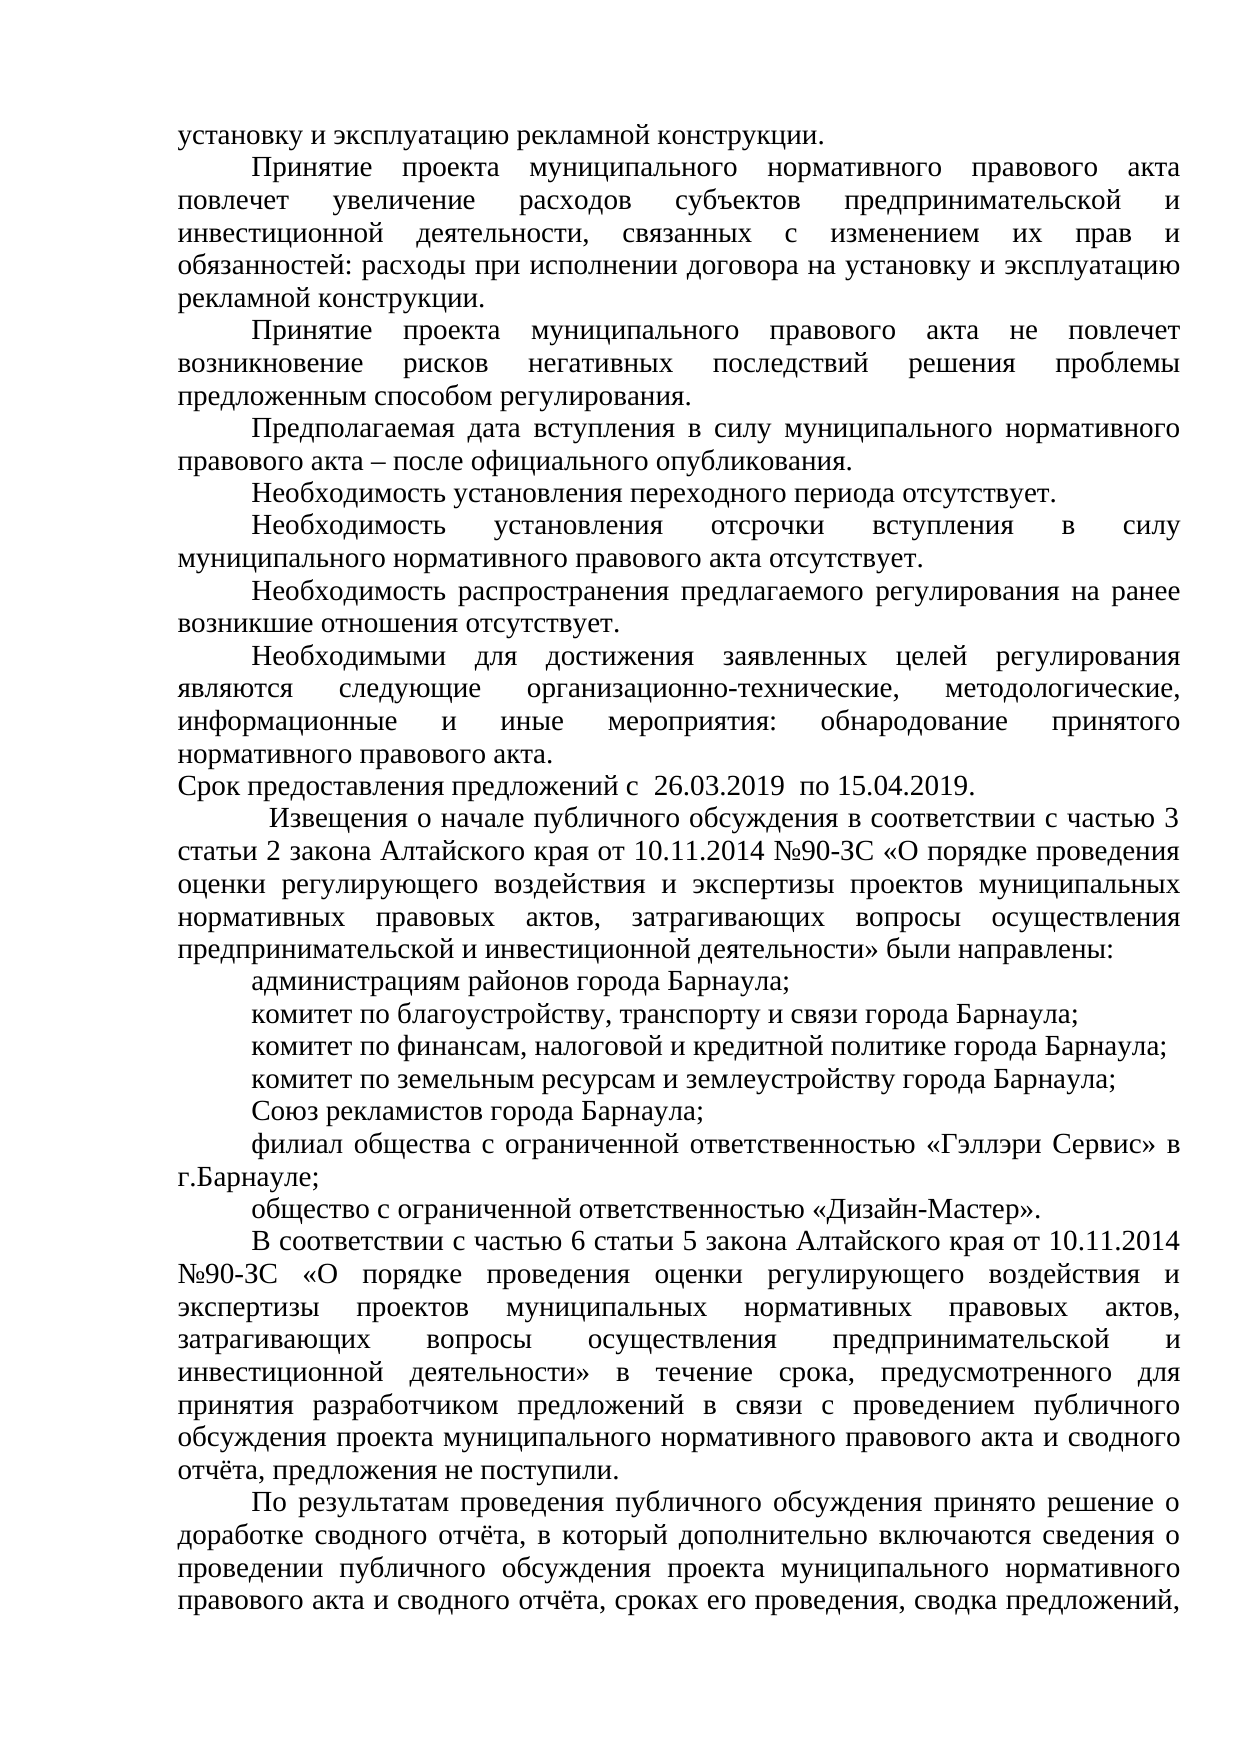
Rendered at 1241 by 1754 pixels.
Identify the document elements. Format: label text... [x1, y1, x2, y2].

text Союз рекламистов города Барнаула; [177, 1095, 1181, 1127]
text администрациям районов города Барнаула; [177, 965, 1181, 997]
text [177, 1486, 1181, 1616]
text комитет по финансам, налоговой и кредитной политике города Барнаула; [177, 1030, 1181, 1062]
text Предполагаемая дата вступления в силу муниципального нормативного правового акта – после официального опубликования. [177, 411, 1181, 476]
text комитет по земельным ресурсам и землеустройству города Барнаула; [177, 1062, 1181, 1095]
text комитет по благоустройству, транспорту и связи города Барнаула; [177, 997, 1181, 1030]
text В соответствии с частью 6 статьи 5 закона Алтайского края от 10.11.2014 №90-ЗС «О порядке проведения оценки регулирующего воздействия и экспертизы проектов муниципальных нормативных правовых актов, затрагивающих вопросы осуществления предпринимательской и инвестиционной деятельности» в течение срока, предусмотренного для принятия разработчиком предложений в связи с проведением публичного обсуждения проекта муниципального нормативного правового акта и сводного отчёта, предложения не поступили. [177, 1225, 1181, 1486]
text филиал общества с ограниченной ответственностью «Гэллэри Сервис» в г.Барнауле; [177, 1127, 1181, 1192]
text Принятие проекта муниципального правового акта не повлечет возникновение рисков негативных последствий решения проблемы предложенным способом регулирования. [177, 313, 1181, 411]
text Принятие проекта муниципального нормативного правового акта повлечет увеличение расходов субъектов предпринимательской и инвестиционной деятельности, связанных с изменением их прав и обязанностей: расходы при исполнении договора на установку и эксплуатацию рекламной конструкции. [177, 151, 1181, 313]
text Необходимость распространения предлагаемого регулирования на ранее возникшие отношения отсутствует. [177, 574, 1181, 639]
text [177, 118, 1181, 151]
text Извещения о начале публичного обсуждения в соответствии с частью 3 статьи 2 закона Алтайского края от 10.11.2014 №90-ЗС «О порядке проведения оценки регулирующего воздействия и экспертизы проектов муниципальных нормативных правовых актов, затрагивающих вопросы осуществления предпринимательской и инвестиционной деятельности» были направлены: [177, 802, 1181, 965]
text общество с ограниченной ответственностью «Дизайн-Мастер». [177, 1192, 1181, 1225]
text Необходимость установления отсрочки вступления в силу муниципального нормативного правового акта отсутствует. [177, 509, 1181, 574]
text Срок предоставления предложений с 26.03.2019 по 15.04.2019. [177, 769, 1181, 802]
text Необходимость установления переходного периода отсутствует. [177, 476, 1181, 509]
text Необходимыми для достижения заявленных целей регулирования являются следующие организационно-технические, методологические, информационные и иные мероприятия: обнародование принятого нормативного правового акта. [177, 639, 1181, 769]
